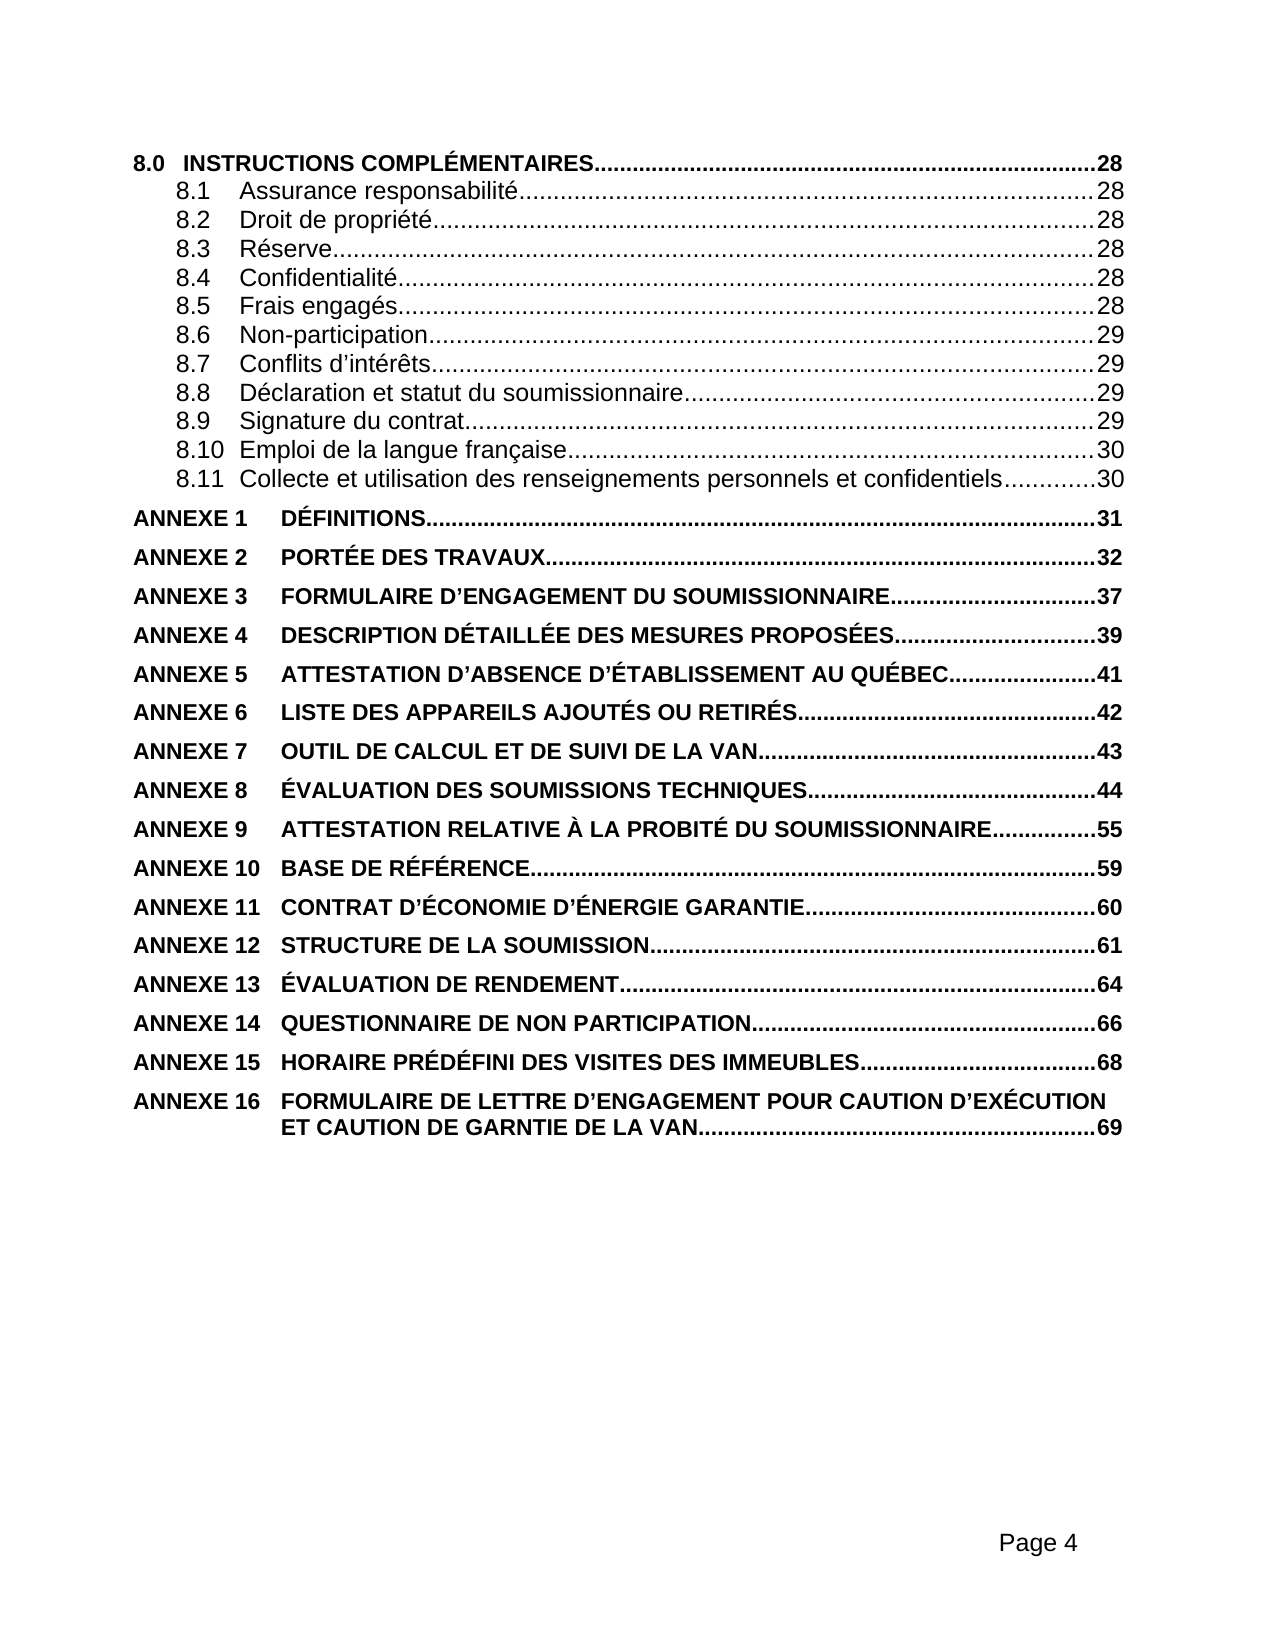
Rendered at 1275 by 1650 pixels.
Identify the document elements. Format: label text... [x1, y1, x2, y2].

text 8.5 Frais engagés 28 [158, 291, 1142, 320]
text ANNEXE 13 ÉVALUATION DE RENDEMENT 64 [133, 971, 1142, 998]
text 8.11 Collecte et utilisation des renseignements personnels et confidentiels 30 [158, 464, 1142, 493]
text ANNEXE 6 LISTE DES APPAREILS AJOUTÉS OU RETIRÉS 42 [133, 699, 1142, 726]
text 8.7 Conflits d’intérêts 29 [158, 349, 1142, 378]
text ANNEXE 11 CONTRAT D’ÉCONOMIE D’ÉNERGIE GARANTIE 60 [133, 894, 1142, 920]
text ANNEXE 16 FORMULAIRE DE LETTRE D’ENGAGEMENT pour CAUTION D’EXÉCUTION ET CAUTION DE GARNTIE DE LA VAN 69 [133, 1088, 1142, 1141]
text 8.6 Non-participation 29 [158, 320, 1142, 349]
text 8.2 Droit de propriété 28 [158, 205, 1142, 234]
text ANNEXE 15 HORAIRE PRÉDÉFINI DES VISITES DES IMMEUBLES 68 [133, 1049, 1142, 1075]
text ANNEXE 12 STRUCTURE DE LA SOUMISSION 61 [133, 932, 1142, 959]
text ANNEXE 2 PORTÉE DES TRAVAUX 32 [133, 544, 1142, 570]
text ANNEXE 10 BASE DE RÉFÉRENCE 59 [133, 855, 1142, 881]
text 8.0 Instructions COMPLÉMENTAIRES 28 [133, 150, 1142, 176]
text ANNEXE 3 FORMULAIRE D’ENGAGEMENT DU SOUMISSIONNAIRE 37 [133, 583, 1142, 609]
text 8.9 Signature du contrat 29 [158, 406, 1142, 435]
text ANNEXE 7 OUTIL DE CALCUL ET DE SUIVI DE LA VAN 43 [133, 738, 1142, 764]
text ANNEXE 4 DESCRIPTION DÉTAILLÉE DES MESURES PROPOSÉES 39 [133, 622, 1142, 648]
text 8.1 Assurance responsabilité 28 [158, 176, 1142, 205]
text 8.4 Confidentialité 28 [158, 263, 1142, 291]
text 8.10 Emploi de la langue française 30 [158, 435, 1142, 464]
text ANNEXE 1 DÉFINITIONS 31 [133, 505, 1142, 531]
text ANNEXE 5 ATTESTATION D’ABSENCE D’ÉTABLISSEMENT AU QUÉBEC 41 [133, 661, 1142, 687]
text ANNEXE 9 ATTESTATION RELATIVE À LA PROBITÉ DU SOUMISSIONNAIRE 55 [133, 816, 1142, 842]
text ANNEXE 8 ÉVALUATION DES SOUMISSIONS TECHNIQUES 44 [133, 777, 1142, 803]
text 8.8 Déclaration et statut du soumissionnaire 29 [158, 378, 1142, 406]
text ANNEXE 14 QUESTIONNAIRE DE NON PARTICIPATION 66 [133, 1010, 1142, 1037]
text 8.3 Réserve 28 [158, 234, 1142, 263]
